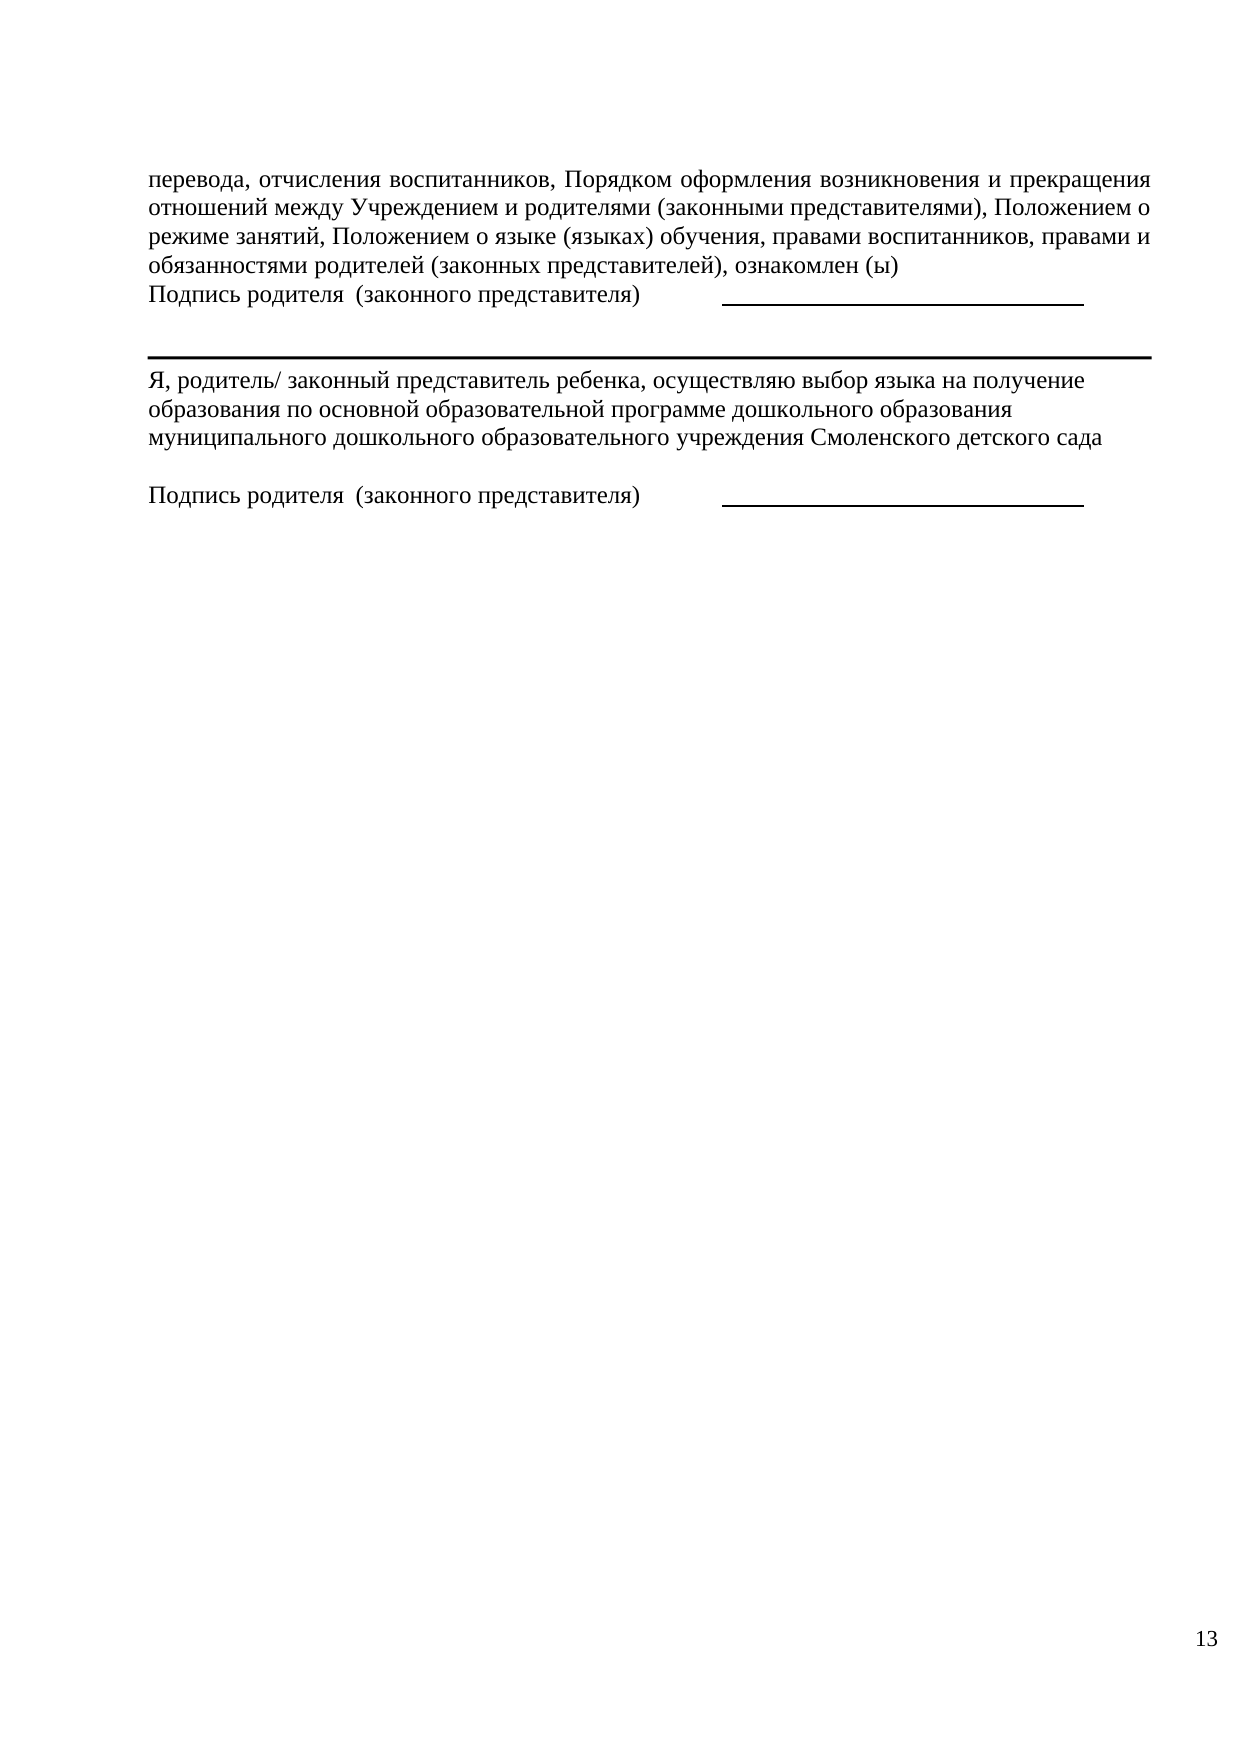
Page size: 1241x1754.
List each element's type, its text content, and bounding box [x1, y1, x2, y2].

text Я, родитель/ законный представитель ребенка, осуществляю выбор языка на получение образования по основной образовательной программе дошкольного образования муниципального дошкольного образовательного учреждения Смоленского детского сада [148, 358, 1184, 451]
text Подпись родителя (законного представителя) [148, 480, 1226, 509]
text Подпись родителя (законного представителя) [148, 279, 1226, 308]
text перевода, отчисления воспитанников, Порядком оформления возникновения и прекращения отношений между Учреждением и родителями (законными представителями), Положением о режиме занятий, Положением о языке (языках) обучения, правами воспитанников, правами и обязанностями родителей (законных представителей), ознакомлен (ы) [148, 164, 1152, 279]
